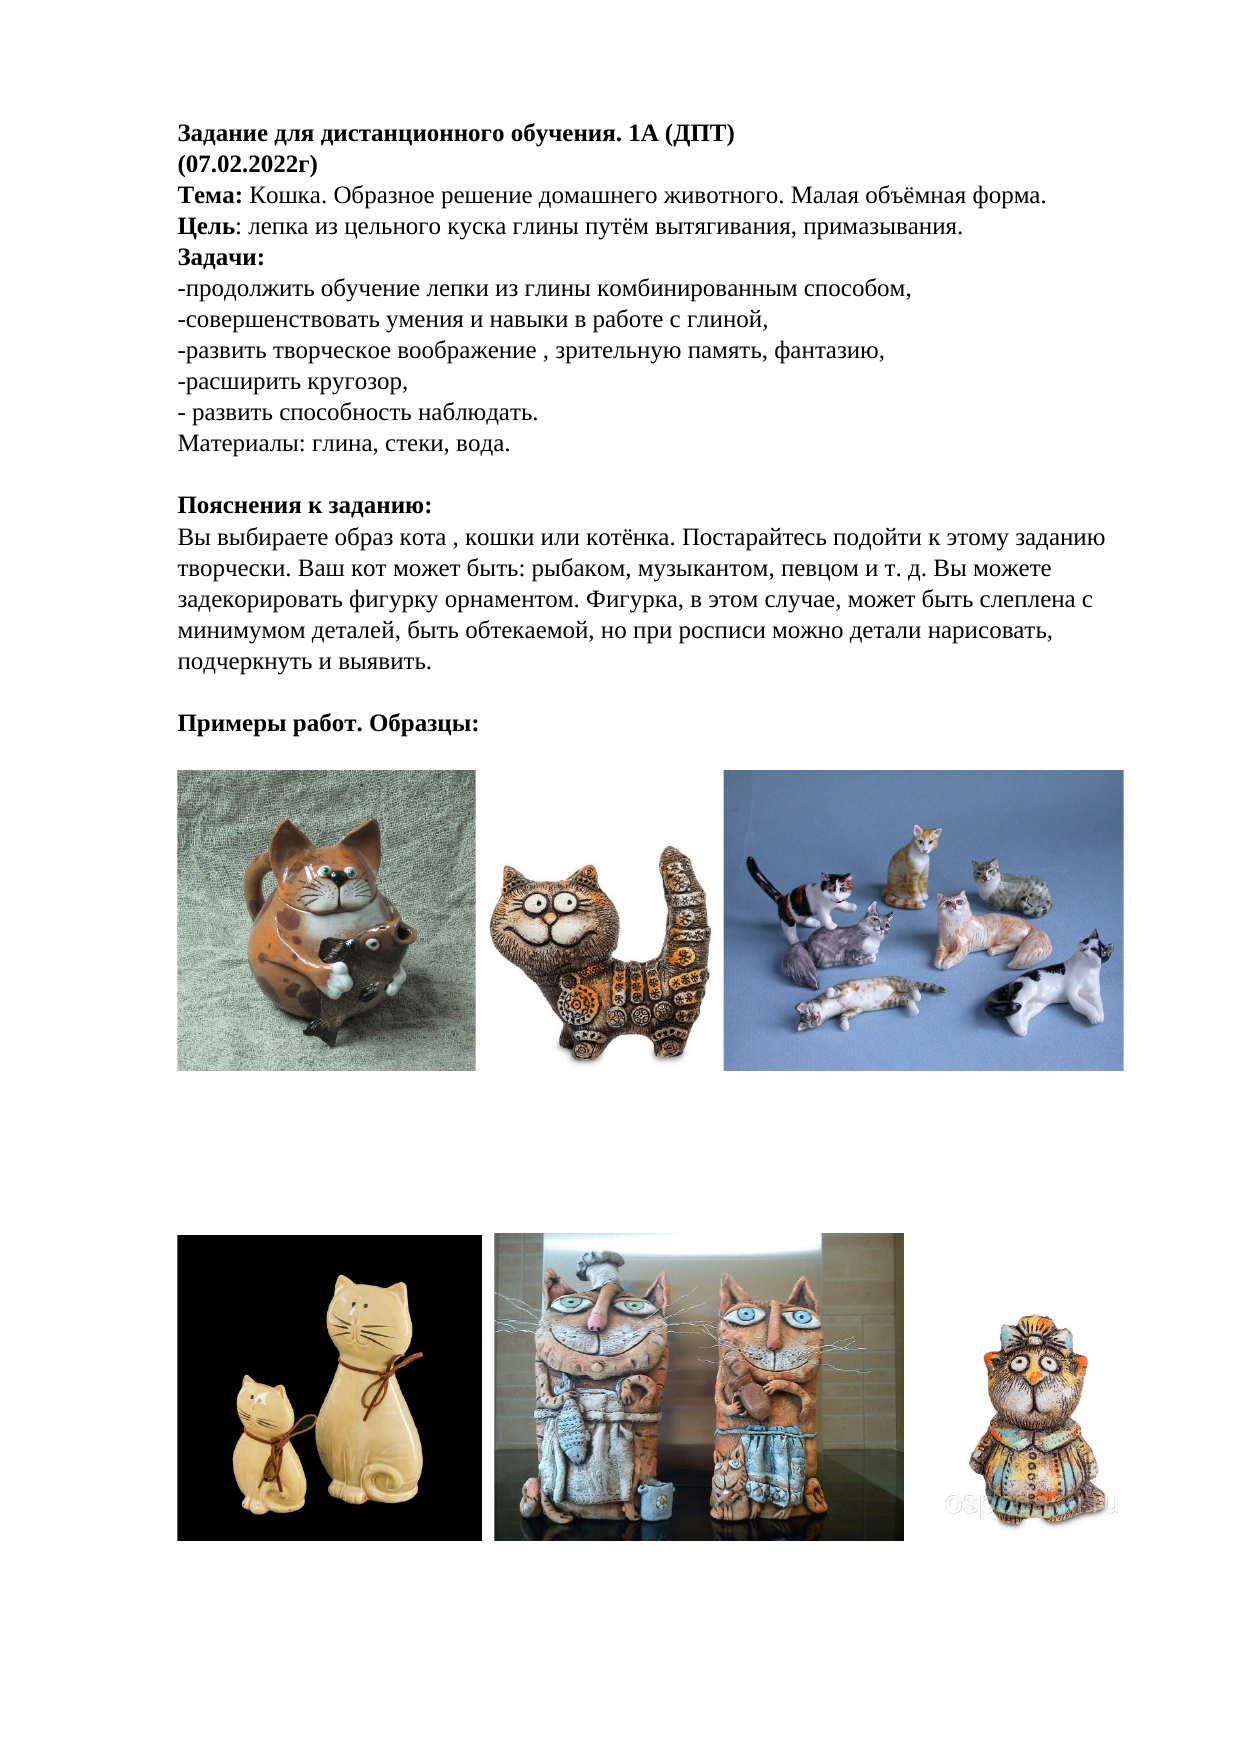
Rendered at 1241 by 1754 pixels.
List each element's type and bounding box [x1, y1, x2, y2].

picture [916, 1285, 1149, 1541]
picture [494, 1233, 904, 1541]
picture [723, 770, 1124, 1071]
picture [177, 1235, 482, 1541]
text [177, 118, 1152, 1608]
picture [488, 826, 712, 1071]
picture [177, 770, 476, 1071]
